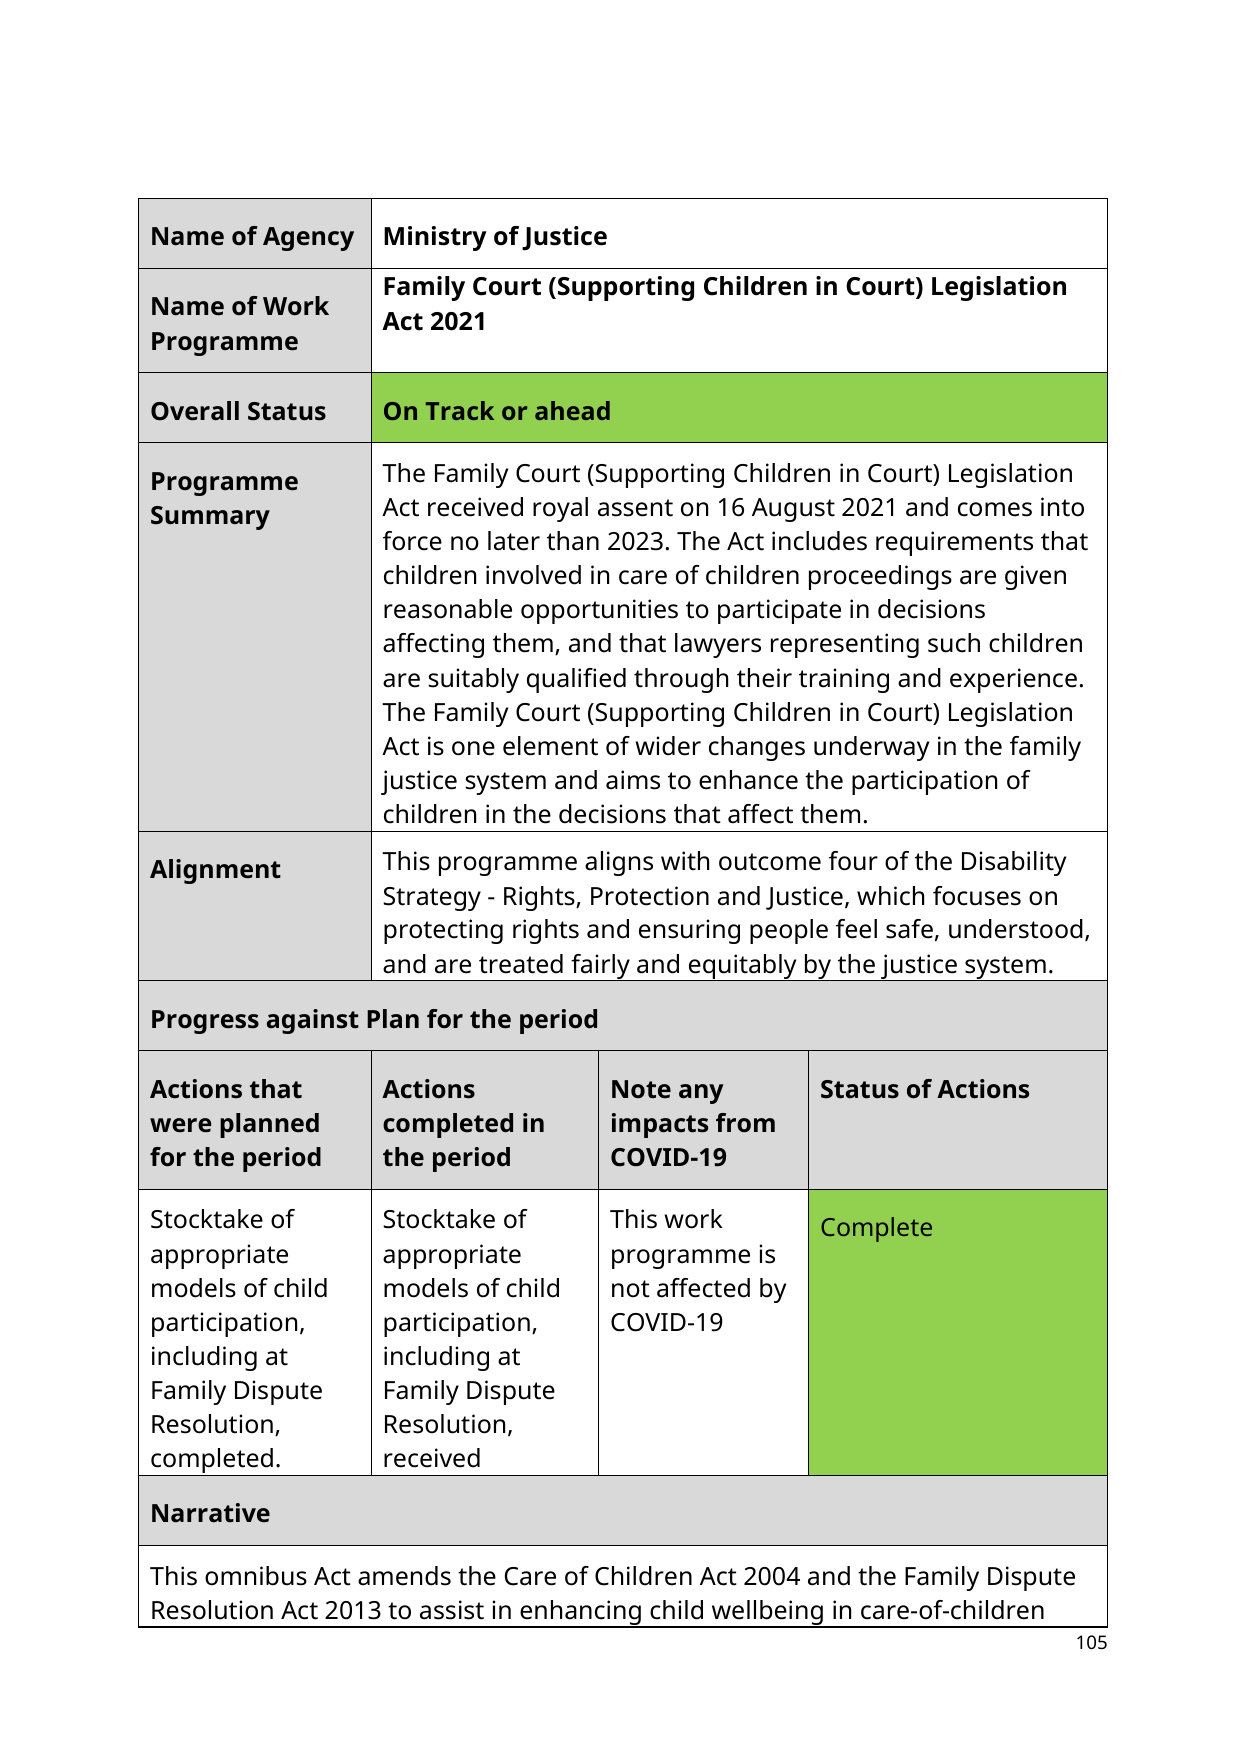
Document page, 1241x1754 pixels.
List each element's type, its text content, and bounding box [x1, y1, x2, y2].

table_cell Programme Summary [139, 443, 371, 831]
table_cell Complete [809, 1190, 1107, 1475]
table_cell Stocktake of appropriate models of child participation, including at Family Dispute Resolution, received [372, 1190, 598, 1475]
table_cell Name of Work Programme [139, 269, 371, 372]
table_cell Note any impacts from COVID-19 [599, 1051, 808, 1189]
table_cell Actions that were planned for the period [139, 1051, 371, 1189]
table_cell Status of Actions [809, 1051, 1107, 1189]
table_cell Narrative [139, 1476, 1107, 1545]
table_cell On Track or ahead [372, 373, 1107, 442]
table_cell Family Court (Supporting Children in Court) Legislation Act 2021 [372, 269, 1107, 372]
table_cell Overall Status [139, 373, 371, 442]
table_header Ministry of Justice [372, 199, 1107, 268]
table_header Name of Agency [139, 199, 371, 268]
table_cell This programme aligns with outcome four of the Disability Strategy - Rights, Protection and Justice, which focuses on protecting rights and ensuring people feel safe, understood, and are treated fairly and equitably by the justice system. [372, 832, 1107, 980]
table_cell Actions completed in the period [372, 1051, 598, 1189]
table_cell The Family Court (Supporting Children in Court) Legislation Act received royal assent on 16 August 2021 and comes into force no later than 2023. The Act includes requirements that children involved in care of children proceedings are given reasonable opportunities to participate in decisions affecting them, and that lawyers representing such children are suitably qualified through their training and experience. The Family Court (Supporting Children in Court) Legislation Act is one element of wider changes underway in the family justice system and aims to enhance the participation of children in the decisions that affect them. [372, 443, 1107, 831]
table_cell Alignment [139, 832, 371, 980]
table_cell Stocktake of appropriate models of child participation, including at Family Dispute Resolution, completed. [139, 1190, 371, 1475]
table_cell Progress against Plan for the period [139, 981, 1107, 1050]
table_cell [139, 1546, 1107, 1626]
table_cell This work programme is not affected by COVID-19 [599, 1190, 808, 1475]
